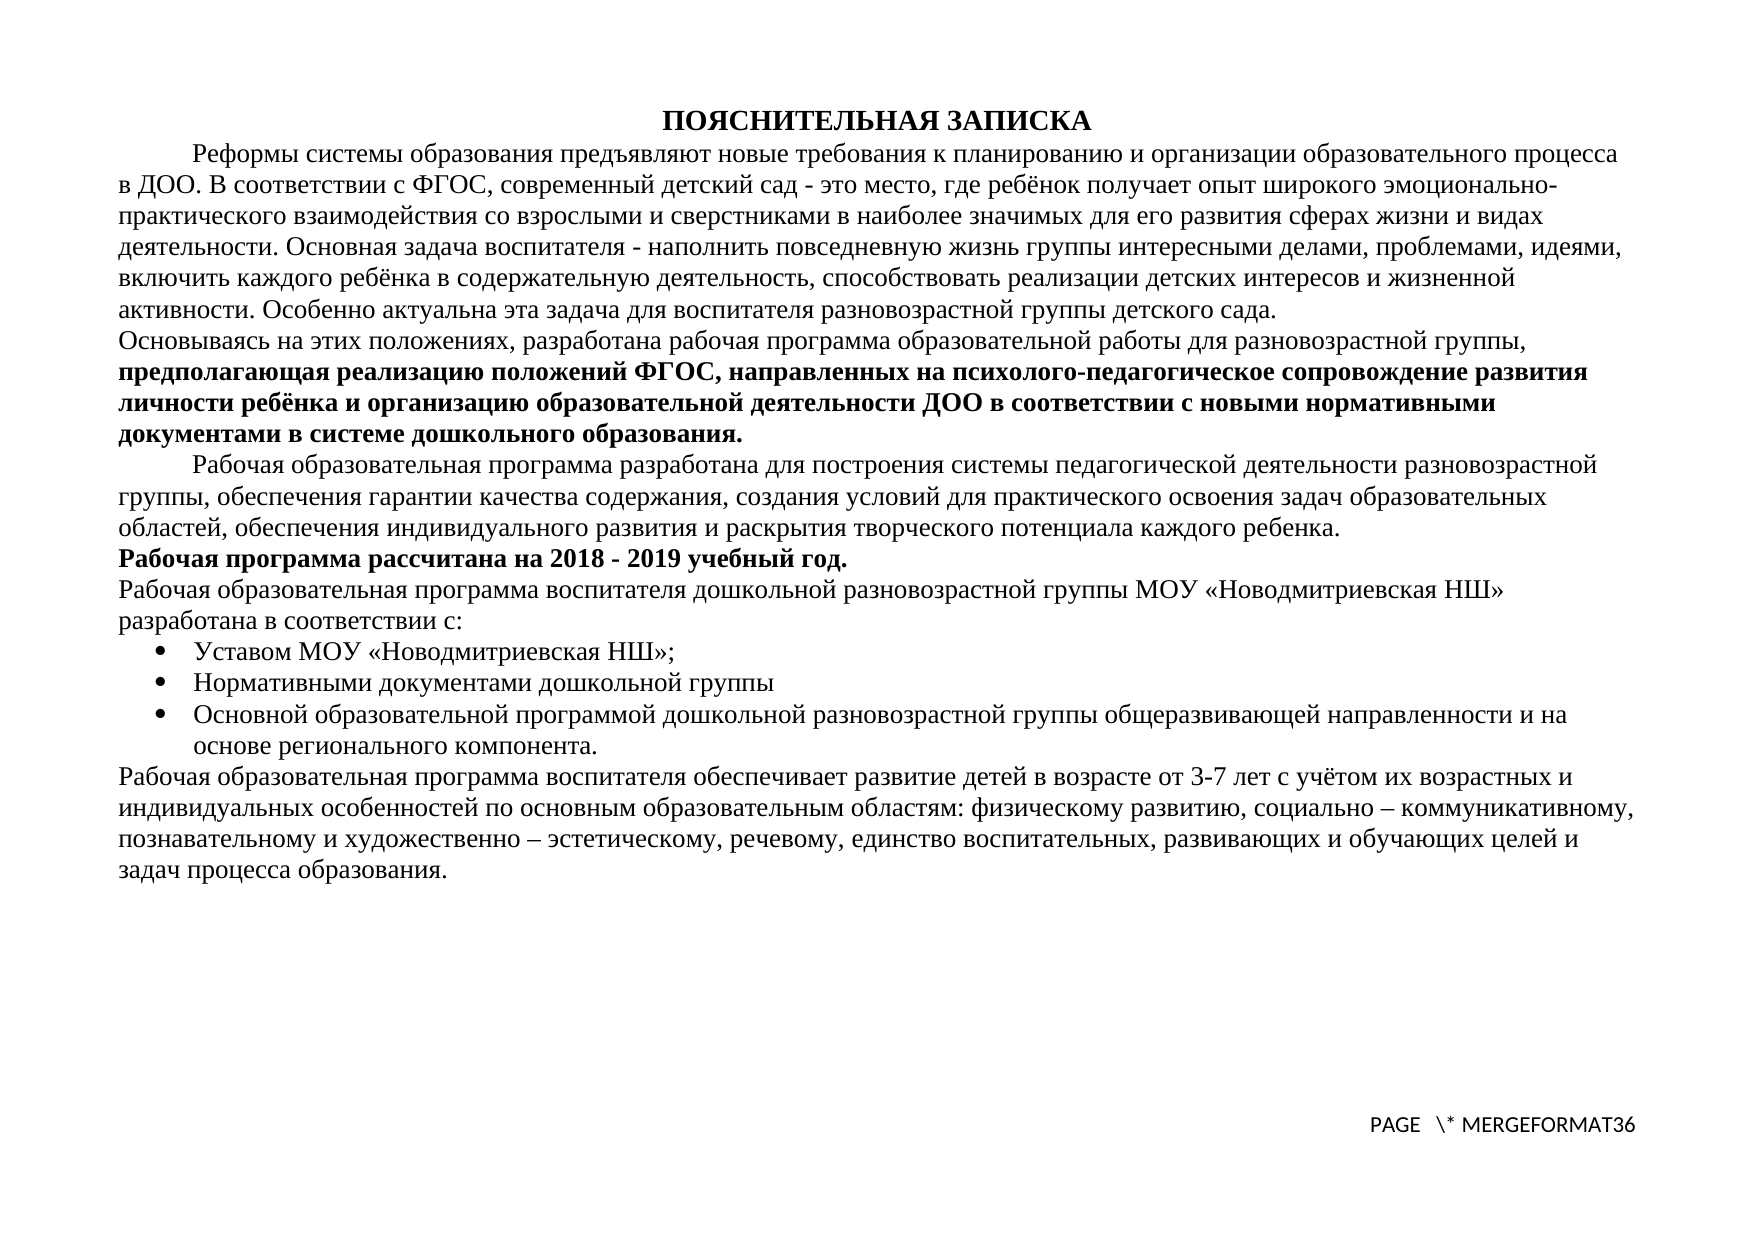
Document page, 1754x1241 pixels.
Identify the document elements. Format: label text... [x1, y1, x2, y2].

text Рабочая образовательная программа воспитателя дошкольной разновозрастной группы МОУ «Новодмитриевская НШ» разработана в соответствии с: [118, 573, 1636, 635]
text Реформы системы образования предъявляют новые требования к планированию и организации образовательного процесса в ДОО. В соответствии с ФГОС, современный детский сад - это место, где ребёнок получает опыт широкого эмоционально-практического взаимодействия со взрослыми и сверстниками в наиболее значимых для его развития сферах жизни и видах деятельности. Основная задача воспитателя - наполнить повседневную жизнь группы интересными делами, проблемами, идеями, включить каждого ребёнка в содержательную деятельность, способствовать реализации детских интересов и жизненной активности. Особенно актуальна эта задача для воспитателя разновозрастной группы детского сада. [118, 137, 1636, 324]
text ПОЯСНИТЕЛЬНАЯ ЗАПИСКА [118, 103, 1636, 137]
list Уставом МОУ «Новодмитриевская НШ»; [156, 635, 1636, 667]
list Нормативными документами дошкольной группы [156, 667, 1636, 698]
text Рабочая образовательная программа воспитателя обеспечивает развитие детей в возрасте от 3-7 лет с учётом их возрастных и индивидуальных особенностей по основным образовательным областям: физическому развитию, социально – коммуникативному, познавательному и художественно – эстетическому, речевому, единство воспитательных, развивающих и обучающих целей и задач процесса образования. [118, 760, 1636, 885]
text Рабочая программа рассчитана на 2018 - 2019 учебный год. [118, 542, 1636, 573]
text Рабочая образовательная программа разработана для построения системы педагогической деятельности разновозрастной группы, обеспечения гарантии качества содержания, создания условий для практического освоения задач образовательных областей, обеспечения индивидуального развития и раскрытия творческого потенциала каждого ребенка. [118, 448, 1636, 542]
text Основываясь на этих положениях, разработана рабочая программа образовательной работы для разновозрастной группы, предполагающая реализацию положений ФГОС, направленных на психолого-педагогическое сопровождение развития личности ребёнка и организацию образовательной деятельности ДОО в соответствии с новыми нормативными документами в системе дошкольного образования. [118, 324, 1636, 448]
list Основной образовательной программой дошкольной разновозрастной группы общеразвивающей направленности и на основе регионального компонента. [156, 698, 1636, 760]
